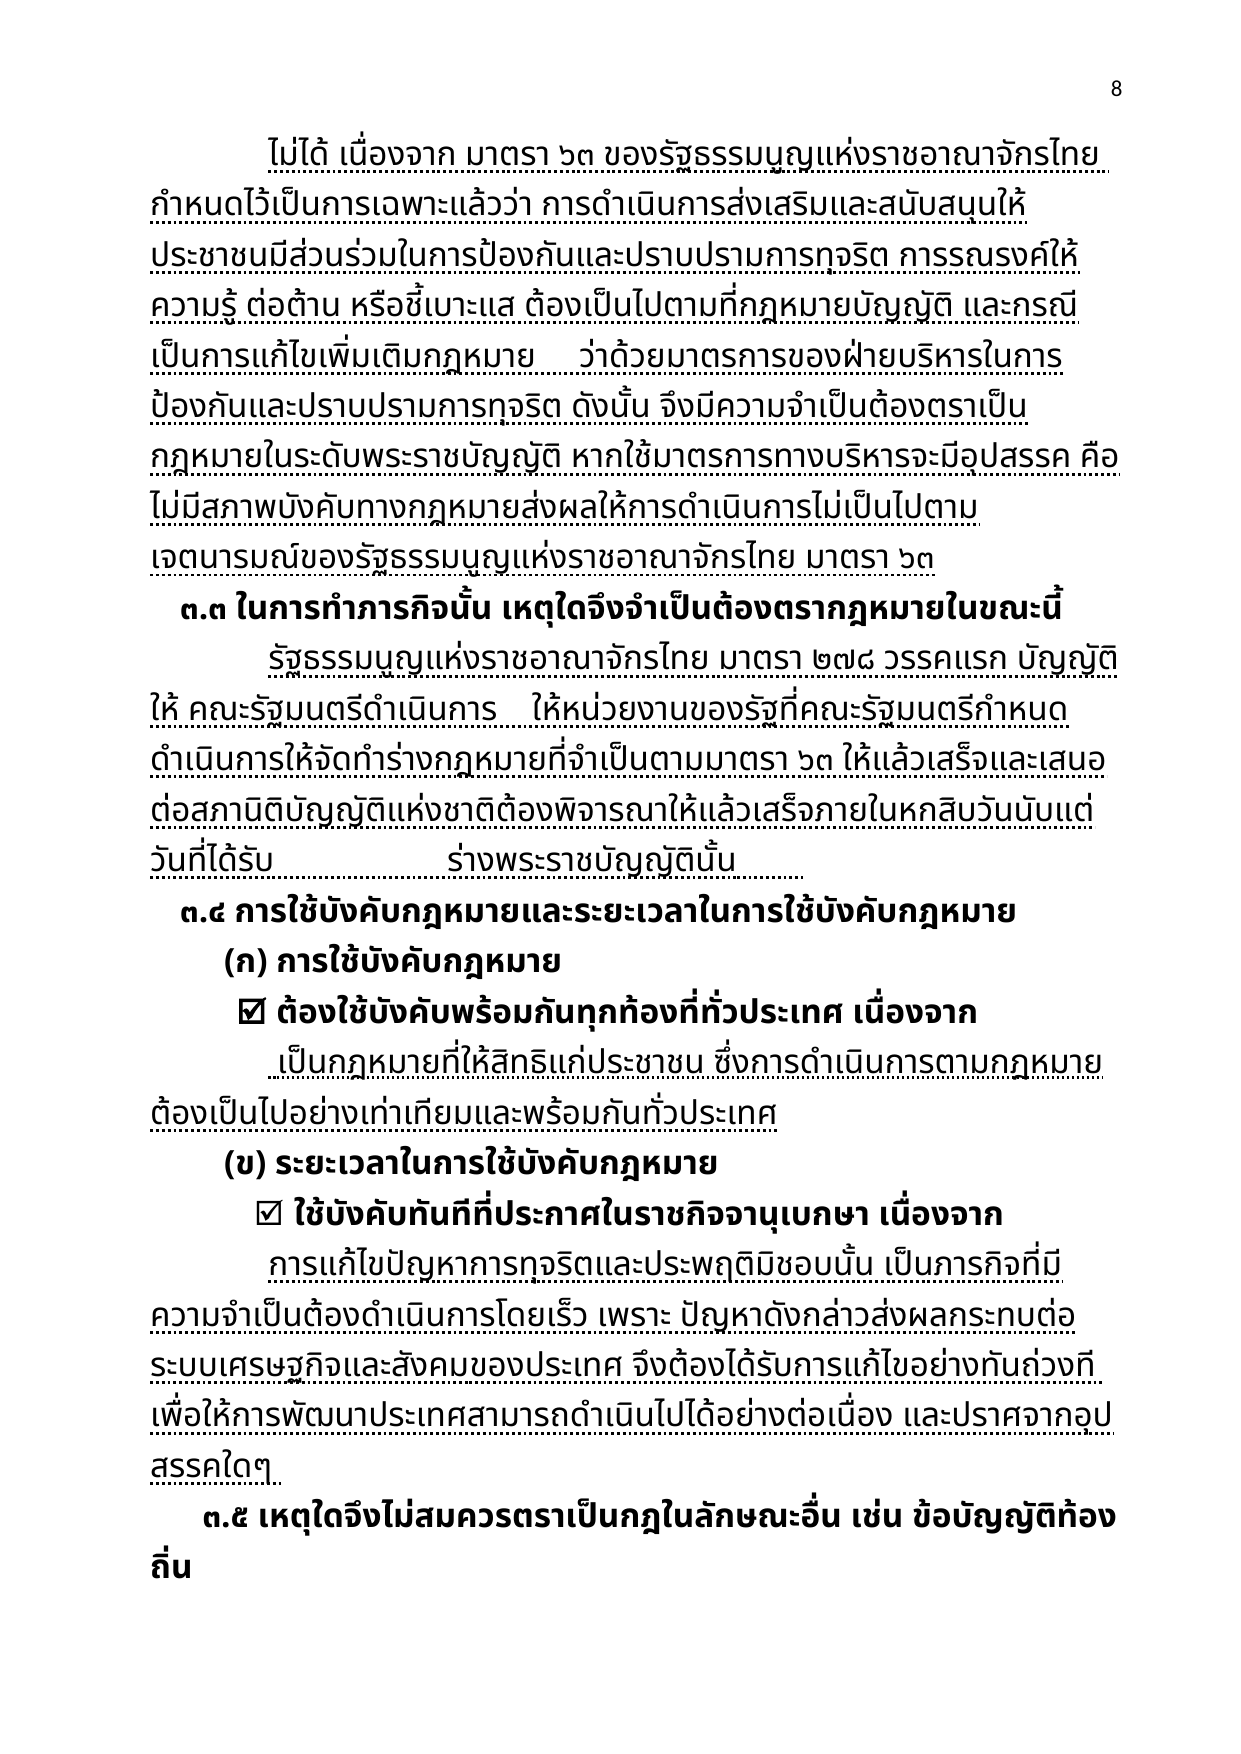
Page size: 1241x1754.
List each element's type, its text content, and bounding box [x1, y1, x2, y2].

text ต้องใช้บังคับพร้อมกันทุกท้องที่ทั่วประเทศ เนื่องจาก [150, 988, 1122, 1038]
text ไม่ได้ เนื่องจาก มาตรา ๖๓ ของรัฐธรรมนูญแห่งราชอาณาจักรไทย กำหนดไว้เป็นการเฉพาะแล้วว่า การดำเนินการส่งเสริมและสนับสนุนให้ประชาชนมีส่วนร่วมในการป้องกันและปราบปรามการทุจริต การรณรงค์ให้ความรู้ ต่อต้าน หรือชี้เบาะแส ต้องเป็นไปตามที่กฎหมายบัญญัติ และกรณีเป็นการแก้ไขเพิ่มเติมกฎหมาย ว่าด้วยมาตรการของฝ่ายบริหารในการป้องกันและปราบปรามการทุจริต ดังนั้น จึงมีความจำเป็นต้องตราเป็นกฎหมายในระดับพระราชบัญญัติ หากใช้มาตรการทางบริหารจะมีอุปสรรค คือ ไม่มีสภาพบังคับทางกฎหมายส่งผลให้การดำเนินการไม่เป็นไปตามเจตนารมณ์ของรัฐธรรมนูญแห่งราชอาณาจักรไทย มาตรา ๖๓ [150, 130, 1122, 584]
text การแก้ไขปัญหาการทุจริตและประพฤติมิชอบนั้น เป็นภารกิจที่มีความจำเป็นต้องดำเนินการโดยเร็ว เพราะ ปัญหาดังกล่าวส่งผลกระทบต่อระบบเศรษฐกิจและสังคมของประเทศ จึงต้องได้รับการแก้ไขอย่างทันถ่วงที เพื่อให้การพัฒนาประเทศสามารถดำเนินไปได้อย่างต่อเนื่อง และปราศจากอุปสรรคใดๆ [150, 1240, 1122, 1492]
text ๓.๔ การใช้บังคับกฎหมายและระยะเวลาในการใช้บังคับกฎหมาย [150, 887, 1122, 937]
text เป็นกฎหมายที่ให้สิทธิแก่ประชาชน ซึ่งการดำเนินการตามกฎหมายต้องเป็นไปอย่างเท่าเทียมและพร้อมกันทั่วประเทศ [150, 1038, 1122, 1139]
text (ก) การใช้บังคับกฎหมาย [150, 937, 1122, 988]
text รัฐธรรมนูญแห่งราชอาณาจักรไทย มาตรา ๒๗๘ วรรคแรก บัญญัติให้ คณะรัฐมนตรีดำเนินการ ให้หน่วยงานของรัฐที่คณะรัฐมนตรีกำหนดดำเนินการให้จัดทำร่างกฎหมายที่จำเป็นตามมาตรา ๖๓ ให้แล้วเสร็จและเสนอต่อสภานิติบัญญัติแห่งชาติต้องพิจารณาให้แล้วเสร็จภายในหกสิบวันนับแต่วันที่ได้รับ ร่างพระราชบัญญัตินั้น [150, 634, 1122, 887]
text (ข) ระยะเวลาในการใช้บังคับกฎหมาย [150, 1139, 1122, 1190]
text ๓.๓ ในการทำภารกิจนั้น เหตุใดจึงจำเป็นต้องตรากฎหมายในขณะนี้ [150, 584, 1122, 634]
text ใช้บังคับทันทีที่ประกาศในราชกิจจานุเบกษา เนื่องจาก [150, 1190, 1122, 1240]
text ๓.๕ เหตุใดจึงไม่สมควรตราเป็นกฎในลักษณะอื่น เช่น ข้อบัญญัติท้องถิ่น [150, 1492, 1122, 1593]
